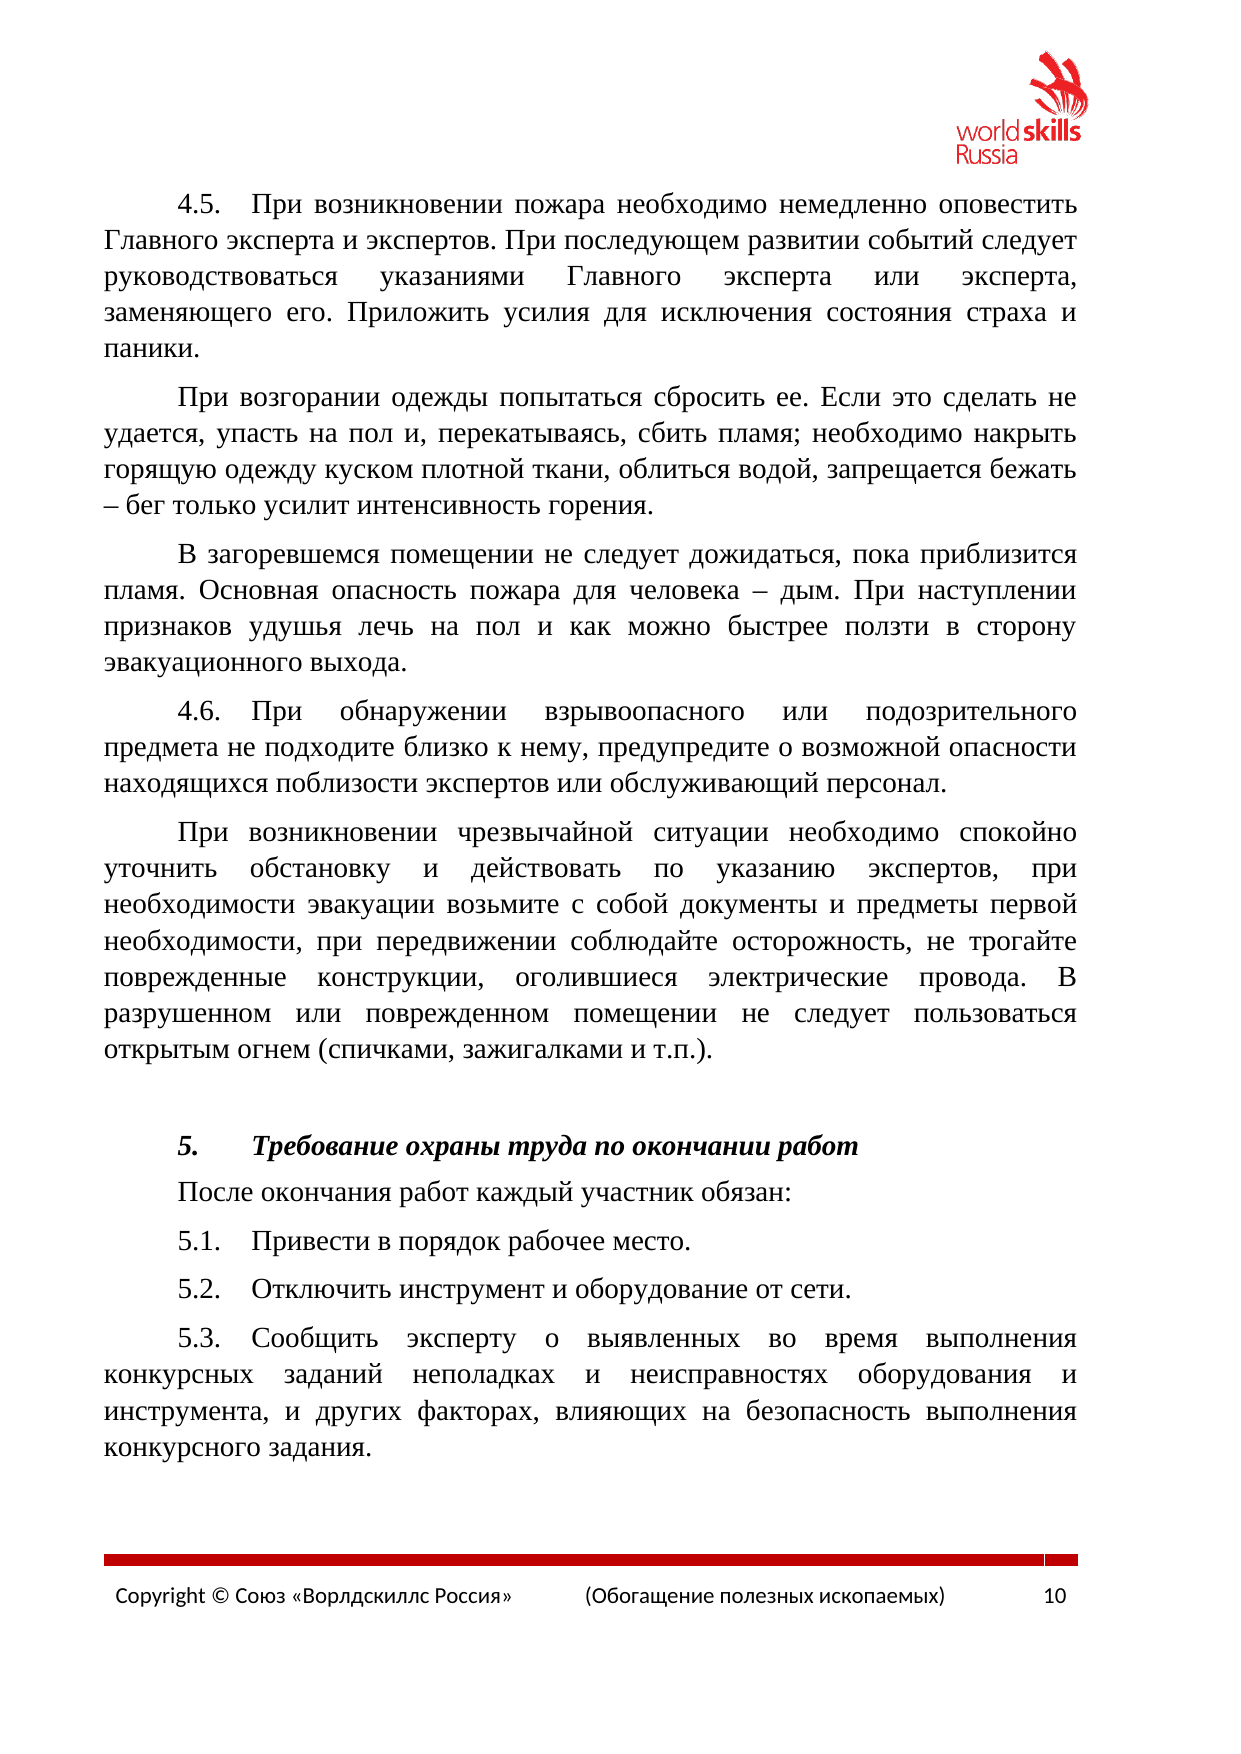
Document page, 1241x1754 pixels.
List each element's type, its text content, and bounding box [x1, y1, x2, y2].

text При возникновении чрезвычайной ситуации необходимо спокойно уточнить обстановку и действовать по указанию экспертов, при необходимости эвакуации возьмите с собой документы и предметы первой необходимости, при передвижении соблюдайте осторожность, не трогайте поврежденные конструкции, оголившиеся электрические провода. В разрушенном или поврежденном помещении не следует пользоваться открытым огнем (спичками, зажигалками и т.п.). [103, 814, 1078, 1064]
text При возгорании одежды попытаться сбросить ее. Если это сделать не удается, упасть на пол и, перекатываясь, сбить пламя; необходимо накрыть горящую одежду куском плотной ткани, облиться водой, запрещается бежать – бег только усилит интенсивность горения. [103, 379, 1078, 521]
text 5.3. Сообщить эксперту о выявленных во время выполнения конкурсных заданий неполадках и неисправностях оборудования и инструмента, и других факторах, влияющих на безопасность выполнения конкурсного задания. [103, 1320, 1078, 1462]
subtitle 5. Требование охраны труда по окончании работ [103, 1128, 1078, 1162]
text 5.2. Отключить инструмент и оборудование от сети. [103, 1272, 1078, 1305]
text После окончания работ каждый участник обязан: [103, 1174, 1078, 1208]
picture [956, 50, 1113, 164]
text В загоревшемся помещении не следует дожидаться, пока приблизится пламя. Основная опасность пожара для человека – дым. При наступлении признаков удушья лечь на пол и как можно быстрее ползти в сторону эвакуационного выхода. [103, 536, 1078, 678]
text 4.6. При обнаружении взрывоопасного или подозрительного предмета не подходите близко к нему, предупредите о возможной опасности находящихся поблизости экспертов или обслуживающий персонал. [103, 693, 1078, 799]
text 5.1. Привести в порядок рабочее место. [103, 1223, 1078, 1257]
text 4.5. При возникновении пожара необходимо немедленно оповестить Главного эксперта и экспертов. При последующем развитии событий следует руководствоваться указаниями Главного эксперта или эксперта, заменяющего его. Приложить усилия для исключения состояния страха и паники. [103, 186, 1078, 364]
